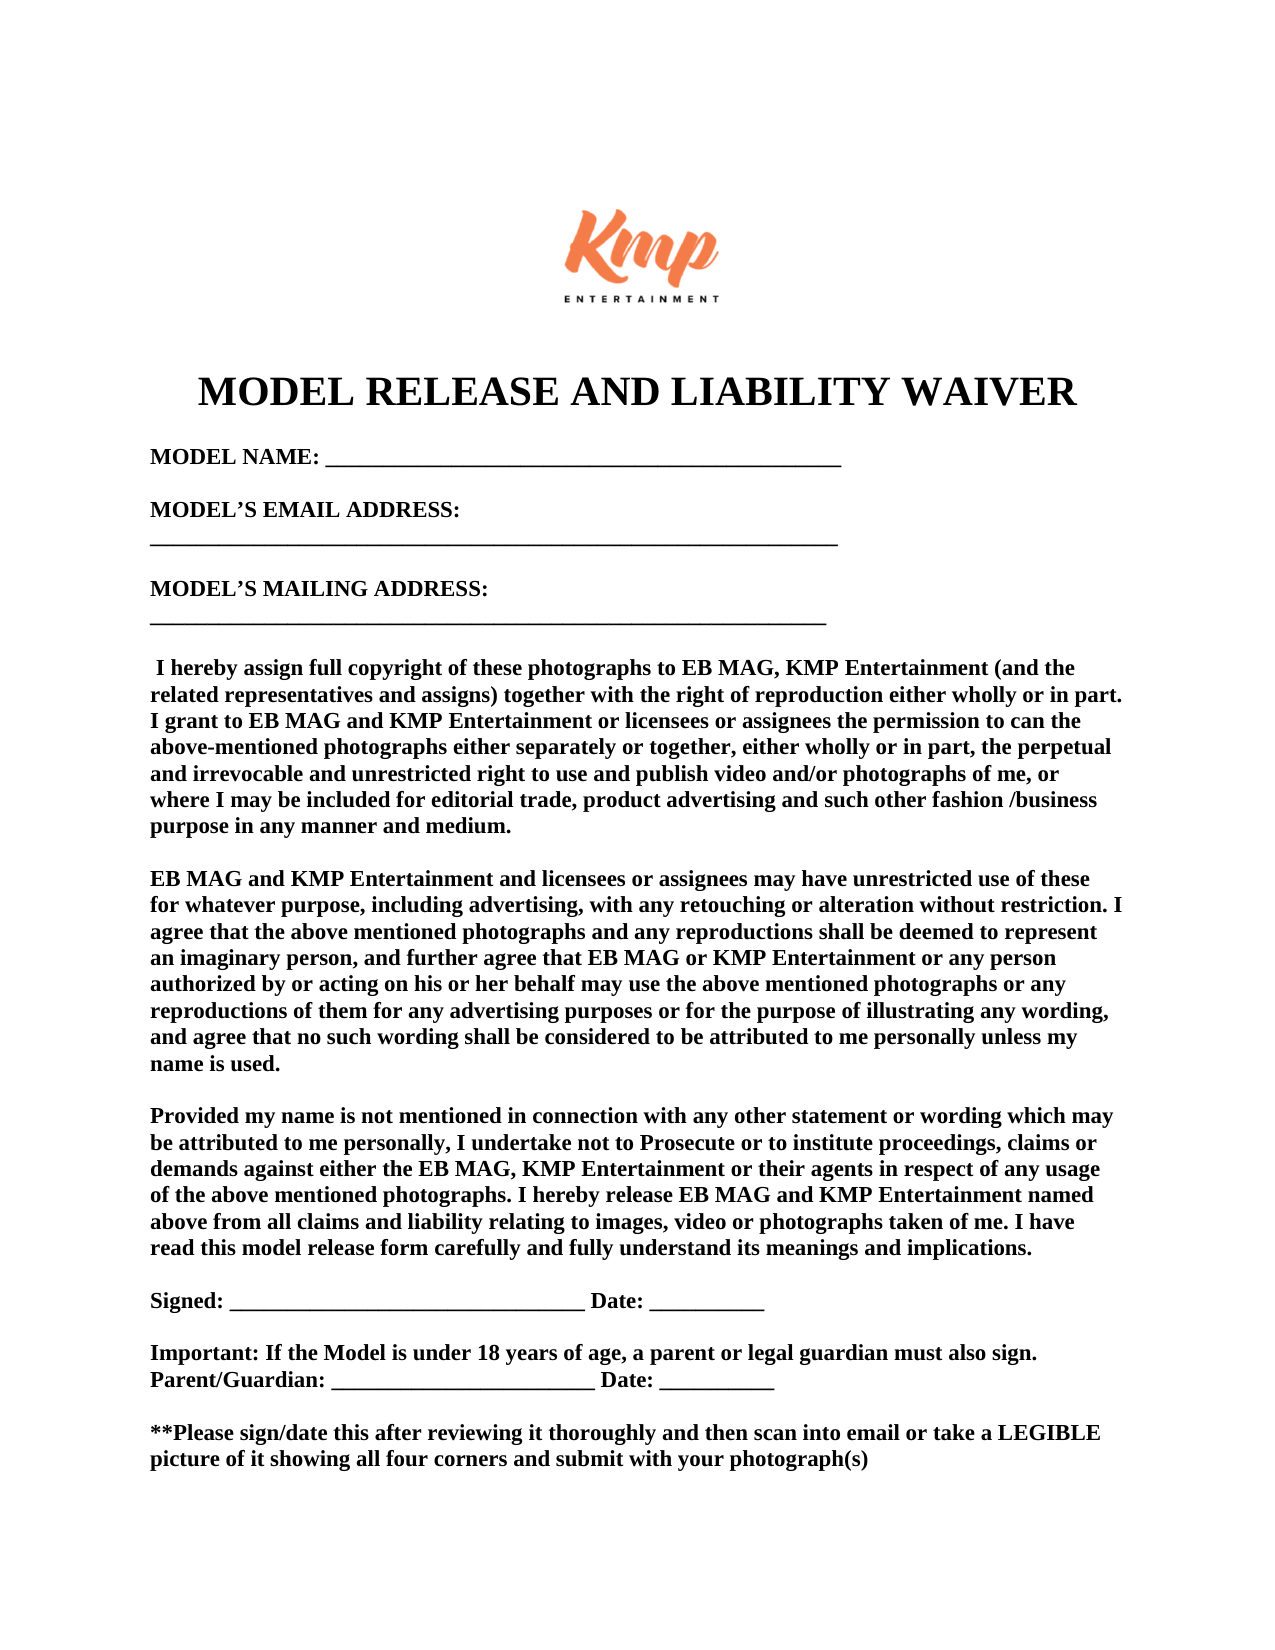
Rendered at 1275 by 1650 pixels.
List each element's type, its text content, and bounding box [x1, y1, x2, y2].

picture [486, 150, 789, 367]
text Signed: _______________________________ Date: __________ [150, 1287, 1125, 1313]
text MODEL NAME: _____________________________________________ [150, 443, 1125, 470]
text MODEL’S MAILING ADDRESS: ___________________________________________________________ [150, 575, 1125, 628]
text MODEL RELEASE AND LIABILITY WAIVER [150, 367, 1125, 415]
text Provided my name is not mentioned in connection with any other statement or wording which may be attributed to me personally, I undertake not to Prosecute or to institute proceedings, claims or demands against either the EB MAG, KMP Entertainment or their agents in respect of any usage of the above mentioned photographs. I hereby release EB MAG and KMP Entertainment named above from all claims and liability relating to images, video or photographs taken of me. I have read this model release form carefully and fully understand its meanings and implications. [150, 1102, 1125, 1260]
text **Please sign/date this after reviewing it thoroughly and then scan into email or take a LEGIBLE picture of it showing all four corners and submit with your photograph(s) [150, 1418, 1125, 1471]
text MODEL’S EMAIL ADDRESS: ____________________________________________________________ [150, 496, 1125, 549]
text Important: If the Model is under 18 years of age, a parent or legal guardian must also sign. Parent/Guardian: _______________________ Date: __________ [150, 1339, 1125, 1392]
text EB MAG and KMP Entertainment and licensees or assignees may have unrestricted use of these for whatever purpose, including advertising, with any retouching or alteration without restriction. I agree that the above mentioned photographs and any reproductions shall be deemed to represent an imaginary person, and further agree that EB MAG or KMP Entertainment or any person authorized by or acting on his or her behalf may use the above mentioned photographs or any reproductions of them for any advertising purposes or for the purpose of illustrating any wording, and agree that no such wording shall be considered to be attributed to me personally unless my name is used. [150, 865, 1125, 1076]
text I hereby assign full copyright of these photographs to EB MAG, KMP Entertainment (and the related representatives and assigns) together with the right of reproduction either wholly or in part. I grant to EB MAG and KMP Entertainment or licensees or assignees the permission to can the above-mentioned photographs either separately or together, either wholly or in part, the perpetual and irrevocable and unrestricted right to use and publish video and/or photographs of me, or where I may be included for editorial trade, product advertising and such other fashion /business purpose in any manner and medium. [150, 654, 1125, 839]
